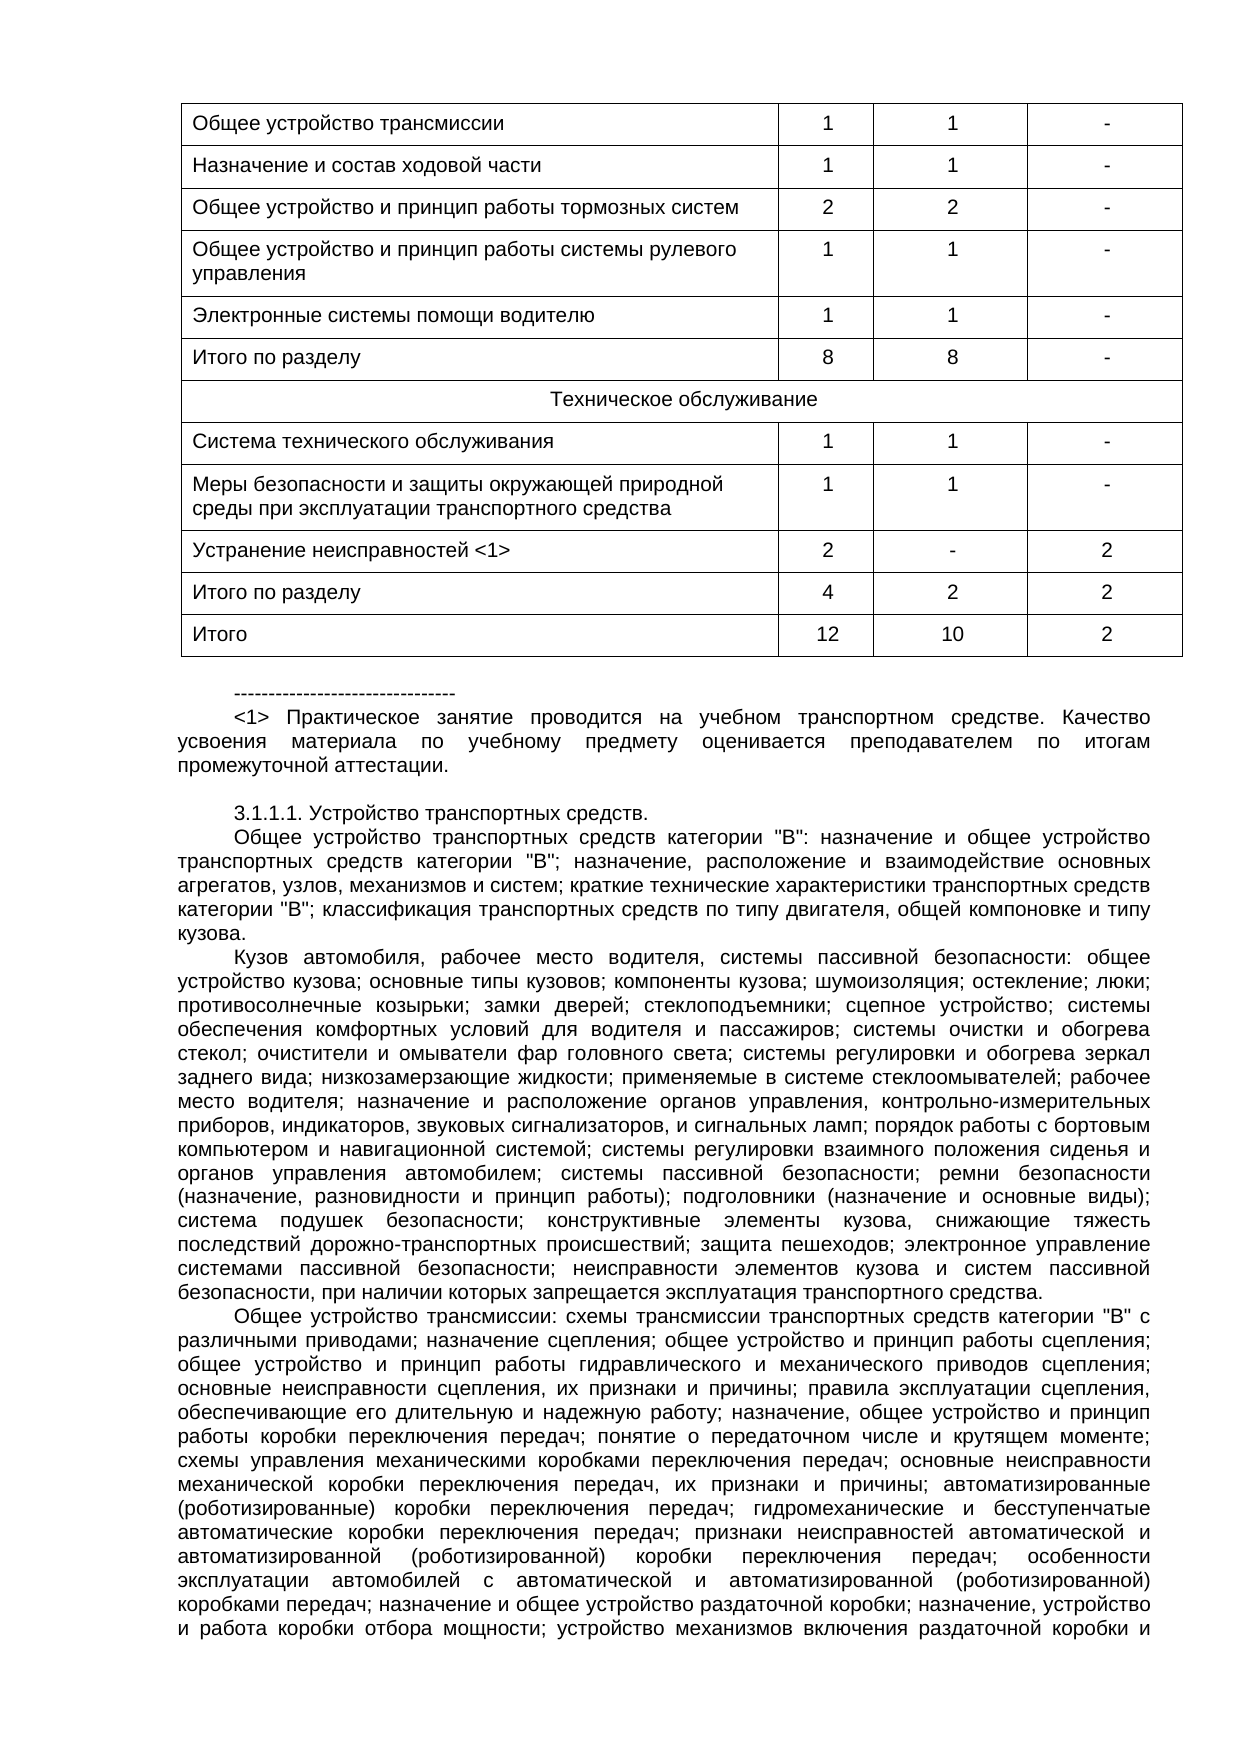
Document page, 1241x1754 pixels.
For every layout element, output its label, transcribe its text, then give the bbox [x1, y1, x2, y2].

table_cell 2 [874, 573, 1027, 614]
table_cell 1 [779, 423, 873, 464]
text Общее устройство транспортных средств категории "B": назначение и общее устройство транспортных средств категории "B"; назначение, расположение и взаимодействие основных агрегатов, узлов, механизмов и систем; краткие технические характеристики транспортных средств категории "B"; классификация транспортных средств по типу двигателя, общей компоновке и типу кузова. [177, 825, 1152, 945]
table_cell 1 [874, 104, 1027, 145]
table_cell - [1028, 465, 1182, 530]
table_cell 8 [874, 339, 1027, 380]
table_cell 1 [874, 231, 1027, 296]
table_cell 1 [874, 146, 1027, 187]
table_cell Система технического обслуживания [182, 423, 778, 464]
table_cell - [1028, 189, 1182, 229]
table_cell 2 [1028, 531, 1182, 572]
table_cell Итого по разделу [182, 339, 778, 380]
table_cell Меры безопасности и защиты окружающей природной среды при эксплуатации транспортного средства [182, 465, 778, 530]
table_cell 8 [779, 339, 873, 380]
table_cell 2 [779, 189, 873, 229]
table_cell 1 [874, 423, 1027, 464]
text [177, 1304, 1152, 1639]
table_cell 10 [874, 615, 1027, 656]
table_cell - [1028, 231, 1182, 296]
table_cell 2 [779, 531, 873, 572]
text 3.1.1.1. Устройство транспортных средств. [177, 801, 1152, 825]
table_cell 12 [779, 615, 873, 656]
table_cell 1 [874, 297, 1027, 338]
table_cell - [1028, 423, 1182, 464]
table_cell 1 [779, 465, 873, 530]
table_cell 2 [874, 189, 1027, 229]
table_cell 4 [779, 573, 873, 614]
table_cell Устранение неисправностей <1> [182, 531, 778, 572]
table_cell - [1028, 146, 1182, 187]
table_cell 1 [779, 104, 873, 145]
table_cell - [874, 531, 1027, 572]
table_cell 1 [779, 231, 873, 296]
table_cell Итого [182, 615, 778, 656]
table_cell Общее устройство и принцип работы системы рулевого управления [182, 231, 778, 296]
text -------------------------------- [177, 681, 1152, 705]
table_cell - [1028, 104, 1182, 145]
table_cell 1 [779, 146, 873, 187]
table_cell Общее устройство трансмиссии [182, 104, 778, 145]
table_cell - [1028, 339, 1182, 380]
table_cell Техническое обслуживание [182, 381, 1182, 422]
table_cell 1 [874, 465, 1027, 530]
text <1> Практическое занятие проводится на учебном транспортном средстве. Качество усвоения материала по учебному предмету оценивается преподавателем по итогам промежуточной аттестации. [177, 705, 1152, 777]
table_cell 2 [1028, 615, 1182, 656]
table_cell Общее устройство и принцип работы тормозных систем [182, 189, 778, 229]
table_cell 2 [1028, 573, 1182, 614]
table_cell Назначение и состав ходовой части [182, 146, 778, 187]
table_cell Электронные системы помощи водителю [182, 297, 778, 338]
table_cell Итого по разделу [182, 573, 778, 614]
text Кузов автомобиля, рабочее место водителя, системы пассивной безопасности: общее устройство кузова; основные типы кузовов; компоненты кузова; шумоизоляция; остекление; люки; противосолнечные козырьки; замки дверей; стеклоподъемники; сцепное устройство; системы обеспечения комфортных условий для водителя и пассажиров; системы очистки и обогрева стекол; очистители и омыватели фар головного света; системы регулировки и обогрева зеркал заднего вида; низкозамерзающие жидкости; применяемые в системе стеклоомывателей; рабочее место водителя; назначение и расположение органов управления, контрольно-измерительных приборов, индикаторов, звуковых сигнализаторов, и сигнальных ламп; порядок работы с бортовым компьютером и навигационной системой; системы регулировки взаимного положения сиденья и органов управления автомобилем; системы пассивной безопасности; ремни безопасности (назначение, разновидности и принцип работы); подголовники (назначение и основные виды); система подушек безопасности; конструктивные элементы кузова, снижающие тяжесть последствий дорожно-транспортных происшествий; защита пешеходов; электронное управление системами пассивной безопасности; неисправности элементов кузова и систем пассивной безопасности, при наличии которых запрещается эксплуатация транспортного средства. [177, 945, 1152, 1304]
table_cell - [1028, 297, 1182, 338]
table_cell 1 [779, 297, 873, 338]
